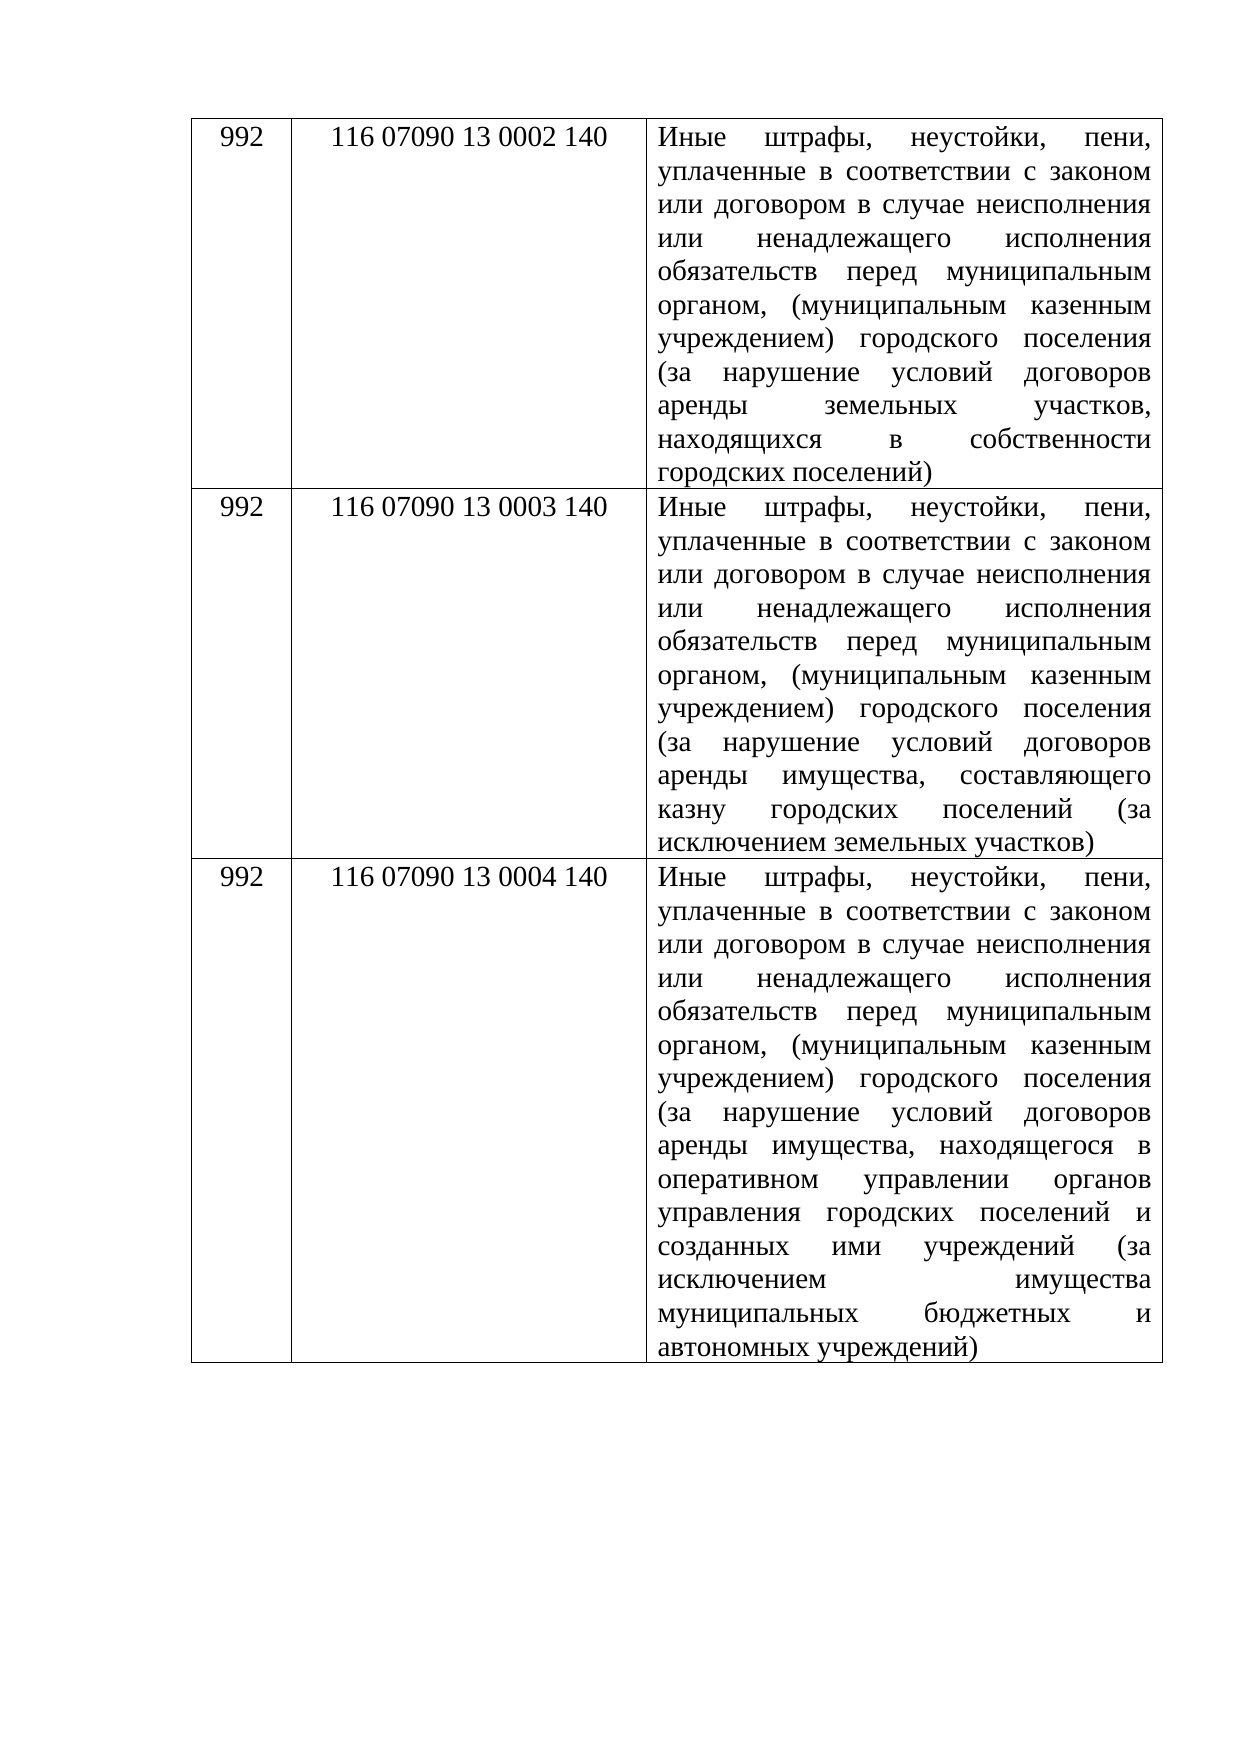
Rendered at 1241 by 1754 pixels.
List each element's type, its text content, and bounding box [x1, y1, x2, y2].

table_cell Иные штрафы, неустойки, пени, уплаченные в соответствии с законом или договором в случае неисполнения или ненадлежащего исполнения обязательств перед муниципальным органом, (муниципальным казенным учреждением) городского поселения (за нарушение условий договоров аренды имущества, составляющего казну городских поселений (за исключением земельных участков) [647, 489, 1162, 858]
table_cell Иные штрафы, неустойки, пени, уплаченные в соответствии с законом или договором в случае неисполнения или ненадлежащего исполнения обязательств перед муниципальным органом, (муниципальным казенным учреждением) городского поселения (за нарушение условий договоров аренды имущества, находящегося в оперативном управлении органов управления городских поселений и созданных ими учреждений (за исключением имущества муниципальных бюджетных и автономных учреждений) [647, 859, 1162, 1362]
table_cell 116 07090 13 0002 140 [292, 119, 646, 488]
table_cell Иные штрафы, неустойки, пени, уплаченные в соответствии с законом или договором в случае неисполнения или ненадлежащего исполнения обязательств перед муниципальным органом, (муниципальным казенным учреждением) городского поселения (за нарушение условий договоров аренды земельных участков, находящихся в собственности городских поселений) [647, 119, 1162, 488]
table_cell 992 [192, 119, 291, 488]
table_cell 116 07090 13 0003 140 [292, 489, 646, 858]
table_cell 992 [192, 859, 291, 1362]
table_cell 992 [192, 489, 291, 858]
table_cell 116 07090 13 0004 140 [292, 859, 646, 1362]
